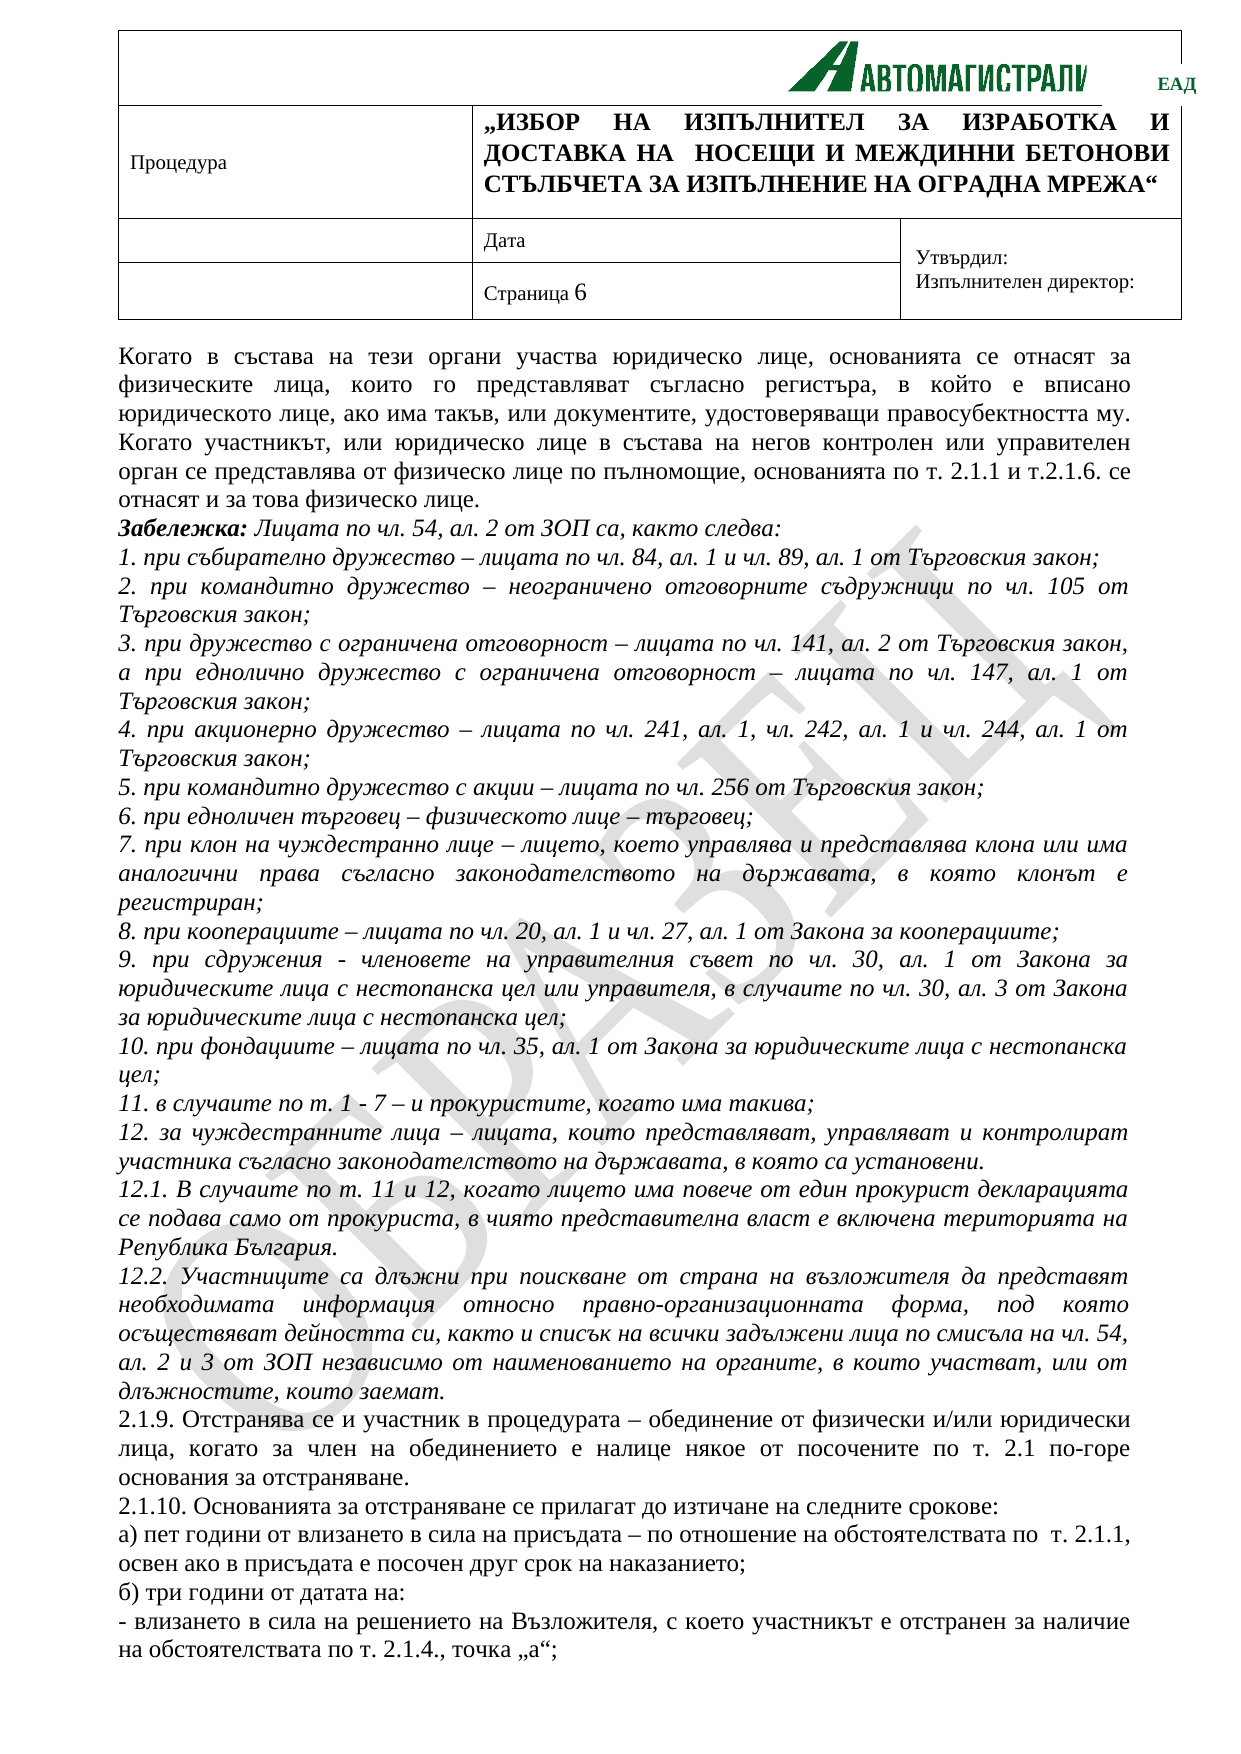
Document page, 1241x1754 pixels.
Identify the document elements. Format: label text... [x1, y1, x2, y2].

text б) три години от датата на: [118, 1577, 1132, 1606]
text - влизането в сила на решението на Възложителя, с което участникът е отстранен за наличие на обстоятелствата по т. 2.1.4., точка „а“; [118, 1606, 1132, 1663]
text 1. при събирателно дружество – лицата по чл. 84, ал. 1 и чл. 89, ал. 1 от Търговския закон; [118, 542, 1132, 571]
text а) пет години от влизането в сила на присъдата – по отношение на обстоятелствата по т. 2.1.1, освен ако в присъдата е посочен друг срок на наказанието; [118, 1519, 1132, 1577]
text 2. при командитно дружество – неограничено отговорните съдружници по чл. 105 от Търговския закон; [118, 571, 1132, 628]
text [118, 341, 1132, 513]
text 12.2. Участниците са длъжни при поискване от страна на възложителя да представят необходимата информация относно правно-организационната форма, под която осъществяват дейността си, както и списък на всички задължени лица по смисъла на чл. 54, ал. 2 и 3 от ЗОП независимо от наименованието на органите, в които участват, или от длъжностите, които заемат. [118, 1261, 1132, 1404]
text 8. при кооперациите – лицата по чл. 20, ал. 1 и чл. 27, ал. 1 от Закона за кооперациите; [118, 916, 1132, 944]
text 5. при командитно дружество с акции – лицата по чл. 256 от Търговския закон; [118, 772, 1132, 801]
picture [786, 41, 1087, 91]
text Забележка: Лицата по чл. 54, ал. 2 от ЗОП са, както следва: [118, 513, 1132, 542]
text 4. при акционерно дружество – лицата по чл. 241, ал. 1, чл. 242, ал. 1 и чл. 244, ал. 1 от Търговския закон; [118, 714, 1132, 772]
text 11. в случаите по т. 1 - 7 – и прокуристите, когато има такива; [118, 1088, 1132, 1117]
text 12.1. В случаите по т. 11 и 12, когато лицето има повече от един прокурист декларацията се подава само от прокуриста, в чиято представителна власт е включена територията на Република България. [118, 1174, 1132, 1261]
text 9. при сдружения - членовете на управителния съвет по чл. 30, ал. 1 от Закона за юридическите лица с нестопанска цел или управителя, в случаите по чл. 30, ал. 3 от Закона за юридическите лица с нестопанска цел; [118, 944, 1132, 1031]
text 2.1.9. Отстранява се и участник в процедурата – обединение от физически и/или юридически лица, когато за член на обединението е налице някое от посочените по т. 2.1 по-горе основания за отстраняване. [118, 1404, 1132, 1491]
text 3. при дружество с ограничена отговорност – лицата по чл. 141, ал. 2 от Търговския закон, а при еднолично дружество с ограничена отговорност – лицата по чл. 147, ал. 1 от Търговския закон; [118, 628, 1132, 714]
text 6. при едноличен търговец – физическото лице – търговец; [118, 801, 1132, 829]
text 7. при клон на чуждестранно лице – лицето, което управлява и представлява клона или има аналогични права съгласно законодателството на държавата, в която клонът е регистриран; [118, 829, 1132, 916]
text 2.1.10. Основанията за отстраняване се прилагат до изтичане на следните срокове: [118, 1491, 1132, 1519]
text 10. при фондациите – лицата по чл. 35, ал. 1 от Закона за юридическите лица с нестопанска цел; [118, 1031, 1132, 1088]
text 12. за чуждестранните лица – лицата, които представляват, управляват и контролират участника съгласно законодателството на държавата, в която са установени. [118, 1117, 1132, 1174]
